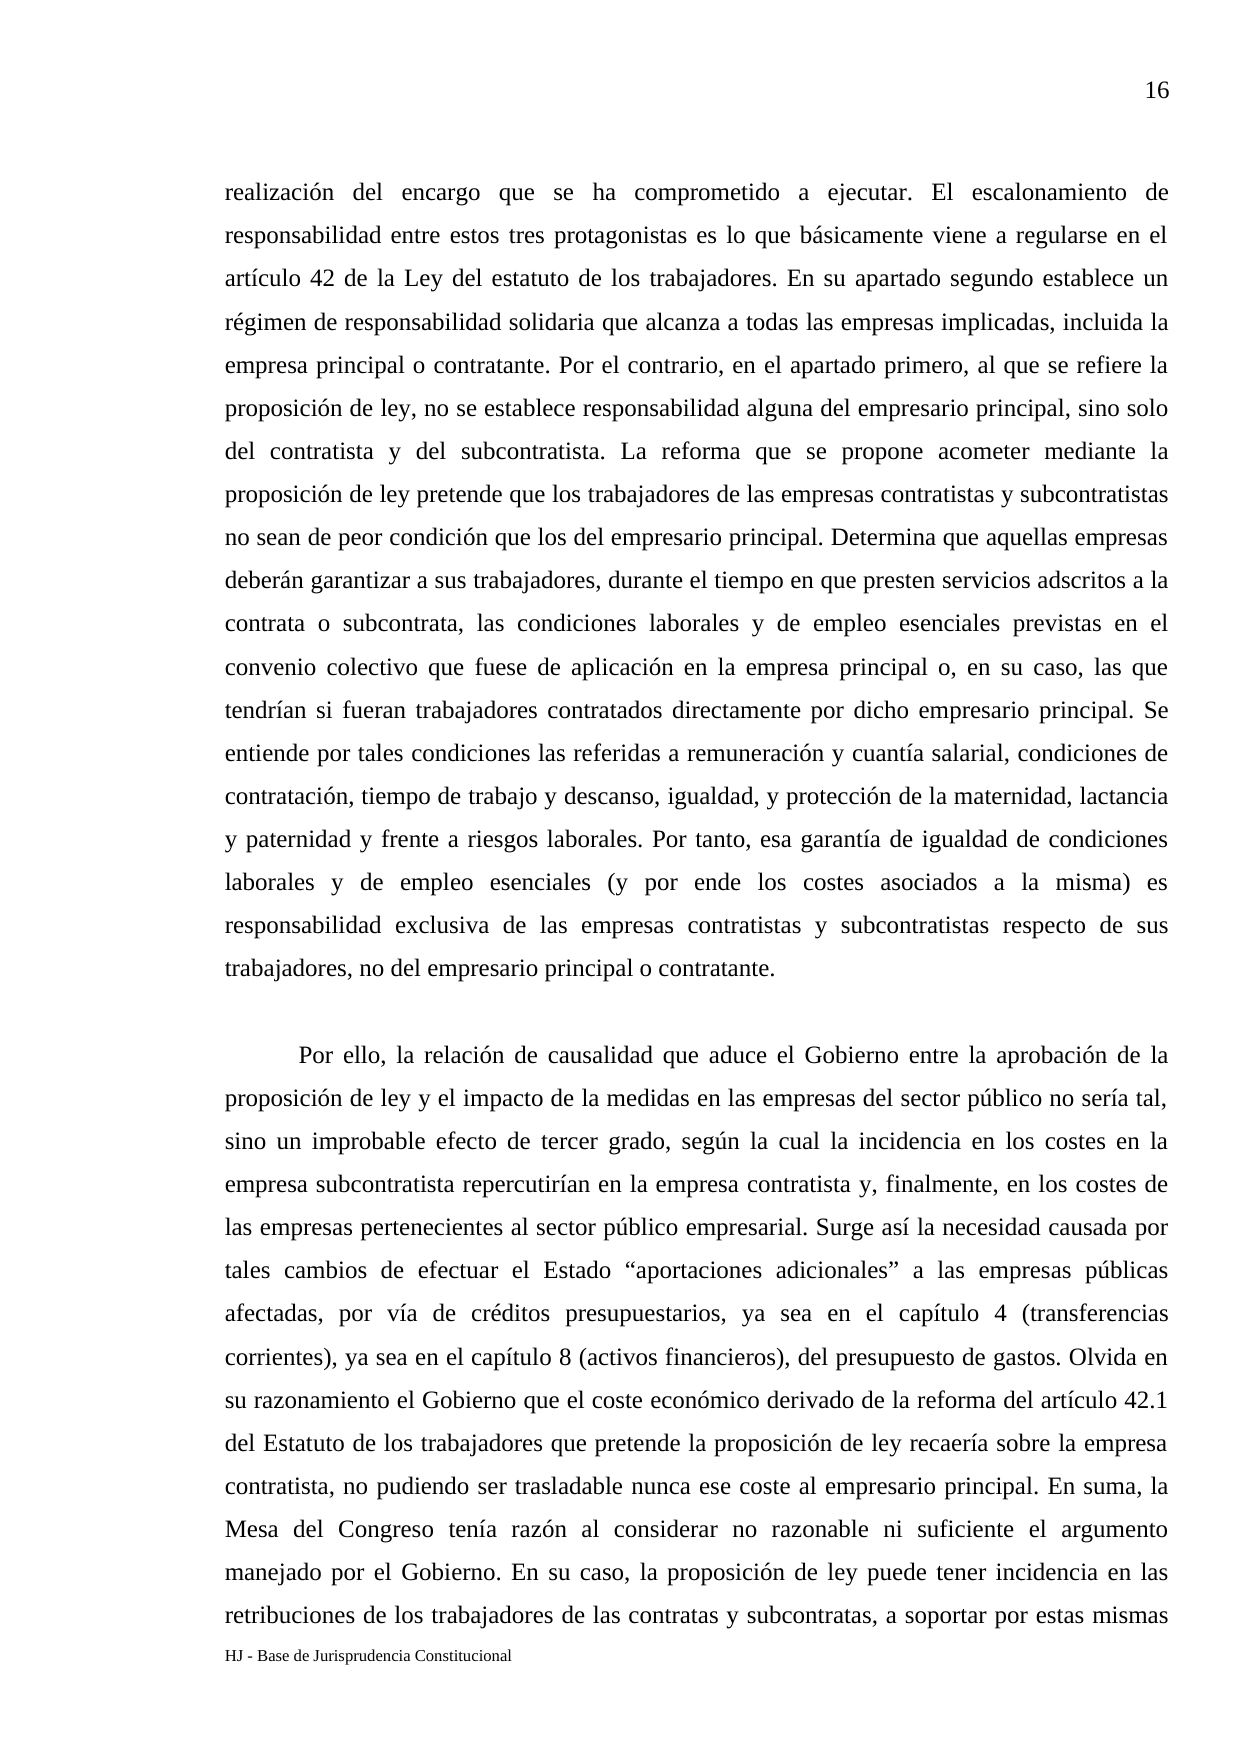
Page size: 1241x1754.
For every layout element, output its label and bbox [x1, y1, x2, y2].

text [224, 177, 1169, 982]
text [224, 1040, 1169, 1629]
